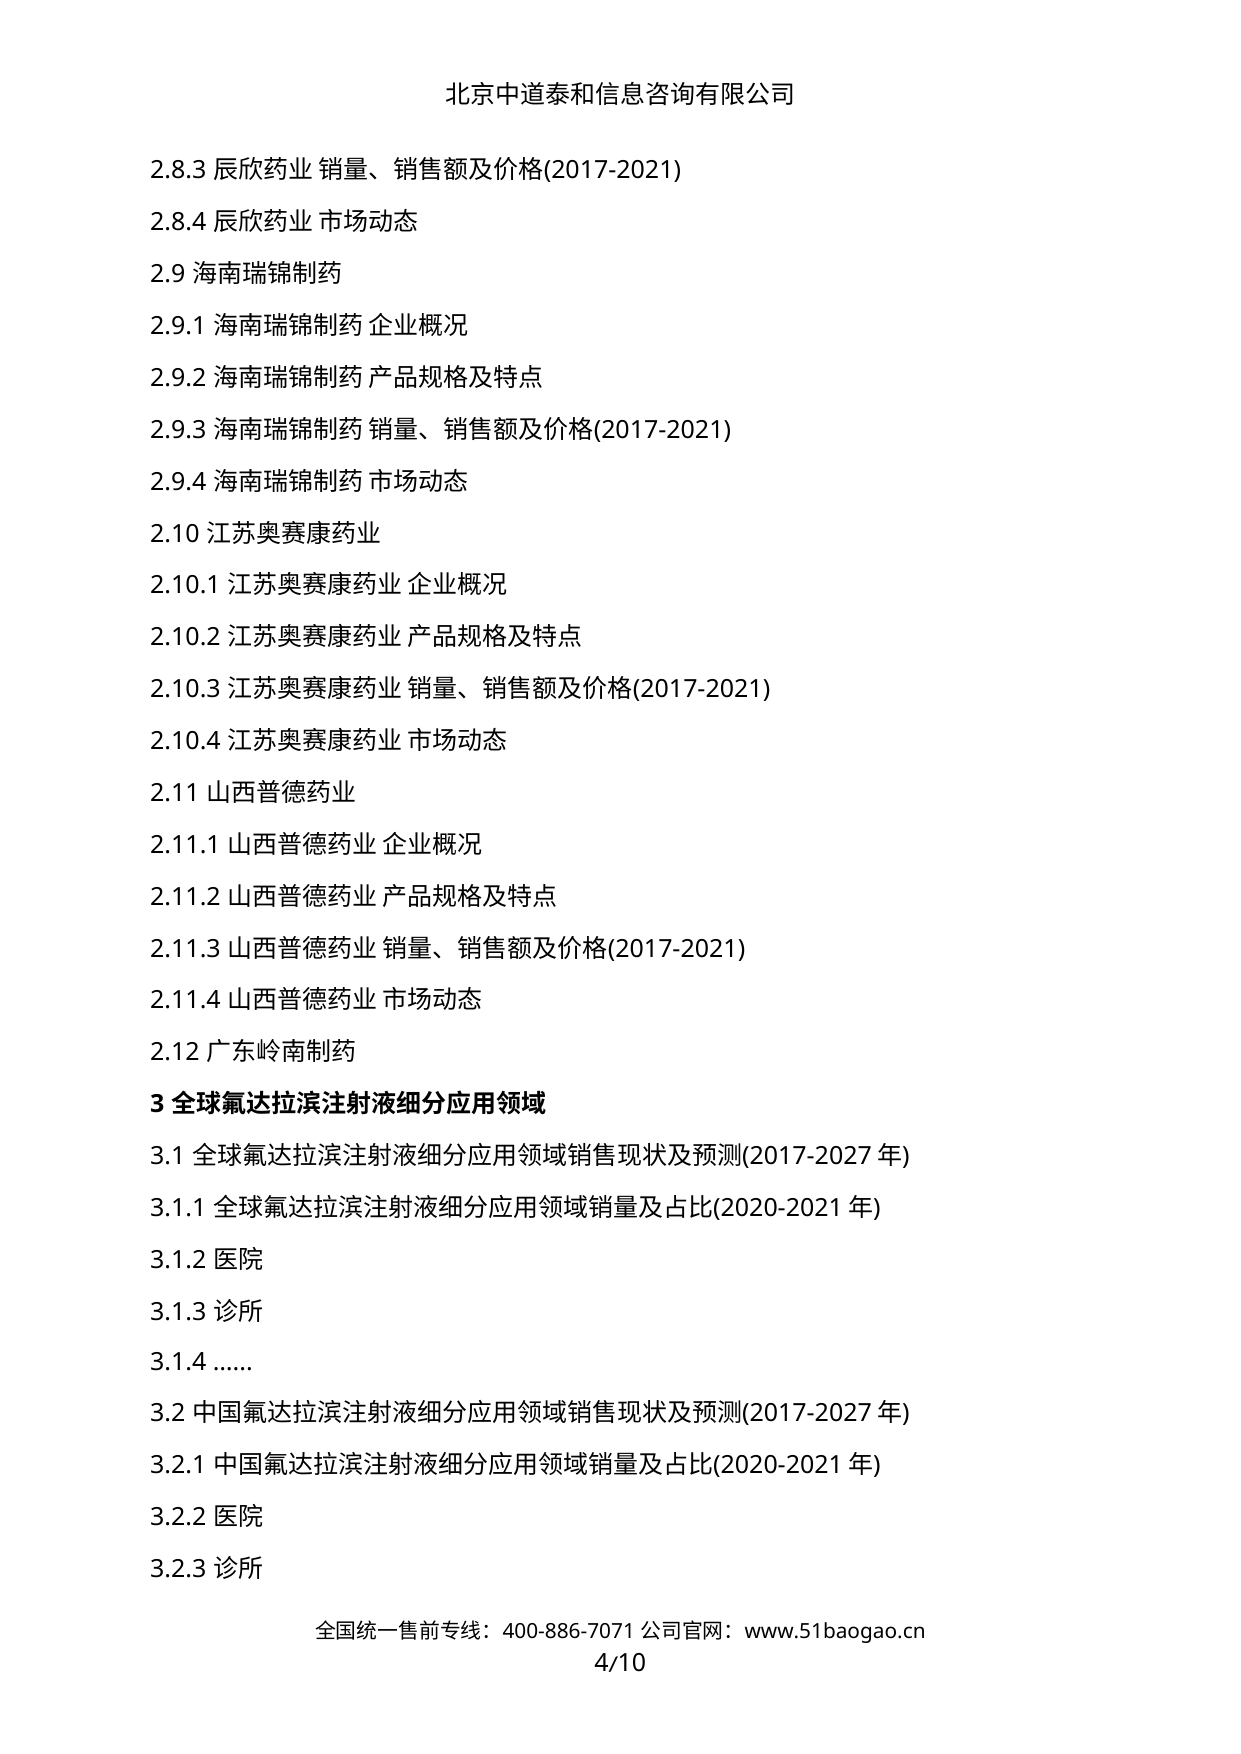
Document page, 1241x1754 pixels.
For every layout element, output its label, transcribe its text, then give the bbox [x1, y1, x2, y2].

text 2.9.2 海南瑞锦制药 产品规格及特点 [150, 357, 1090, 394]
text 3.1 全球氟达拉滨注射液细分应用领域销售现状及预测(2017-2027年) [150, 1136, 1090, 1172]
text 2.10.3 江苏奥赛康药业 销量、销售额及价格(2017-2021) [150, 669, 1090, 705]
text 2.8.4 辰欣药业 市场动态 [150, 202, 1090, 238]
text 2.9.4 海南瑞锦制药 市场动态 [150, 461, 1090, 497]
text 2.10.1 江苏奥赛康药业 企业概况 [150, 565, 1090, 601]
text 2.9.1 海南瑞锦制药 企业概况 [150, 306, 1090, 342]
text 3.1.3 诊所 [150, 1291, 1090, 1327]
text 3 全球氟达拉滨注射液细分应用领域 [150, 1084, 1090, 1120]
text 2.11.1 山西普德药业 企业概况 [150, 824, 1090, 861]
text 3.2.1 中国氟达拉滨注射液细分应用领域销量及占比(2020-2021年) [150, 1445, 1090, 1481]
text 3.2.3 诊所 [150, 1548, 1090, 1585]
text 2.11.2 山西普德药业 产品规格及特点 [150, 876, 1090, 912]
text 2.11.3 山西普德药业 销量、销售额及价格(2017-2021) [150, 928, 1090, 964]
text 3.2 中国氟达拉滨注射液细分应用领域销售现状及预测(2017-2027年) [150, 1393, 1090, 1429]
text 2.10.2 江苏奥赛康药业 产品规格及特点 [150, 617, 1090, 653]
text 3.1.1 全球氟达拉滨注射液细分应用领域销量及占比(2020-2021年) [150, 1187, 1090, 1224]
text 2.11 山西普德药业 [150, 772, 1090, 809]
text 2.8.3 辰欣药业 销量、销售额及价格(2017-2021) [150, 150, 1090, 186]
text 3.2.2 医院 [150, 1497, 1090, 1533]
text 2.11.4 山西普德药业 市场动态 [150, 980, 1090, 1016]
text 3.1.2 医院 [150, 1239, 1090, 1276]
text 2.12 广东岭南制药 [150, 1032, 1090, 1068]
text 2.10.4 江苏奥赛康药业 市场动态 [150, 721, 1090, 757]
text 2.10 江苏奥赛康药业 [150, 513, 1090, 549]
text 3.1.4 …... [150, 1343, 1090, 1377]
text 2.9.3 海南瑞锦制药 销量、销售额及价格(2017-2021) [150, 409, 1090, 446]
text 2.9 海南瑞锦制药 [150, 254, 1090, 290]
